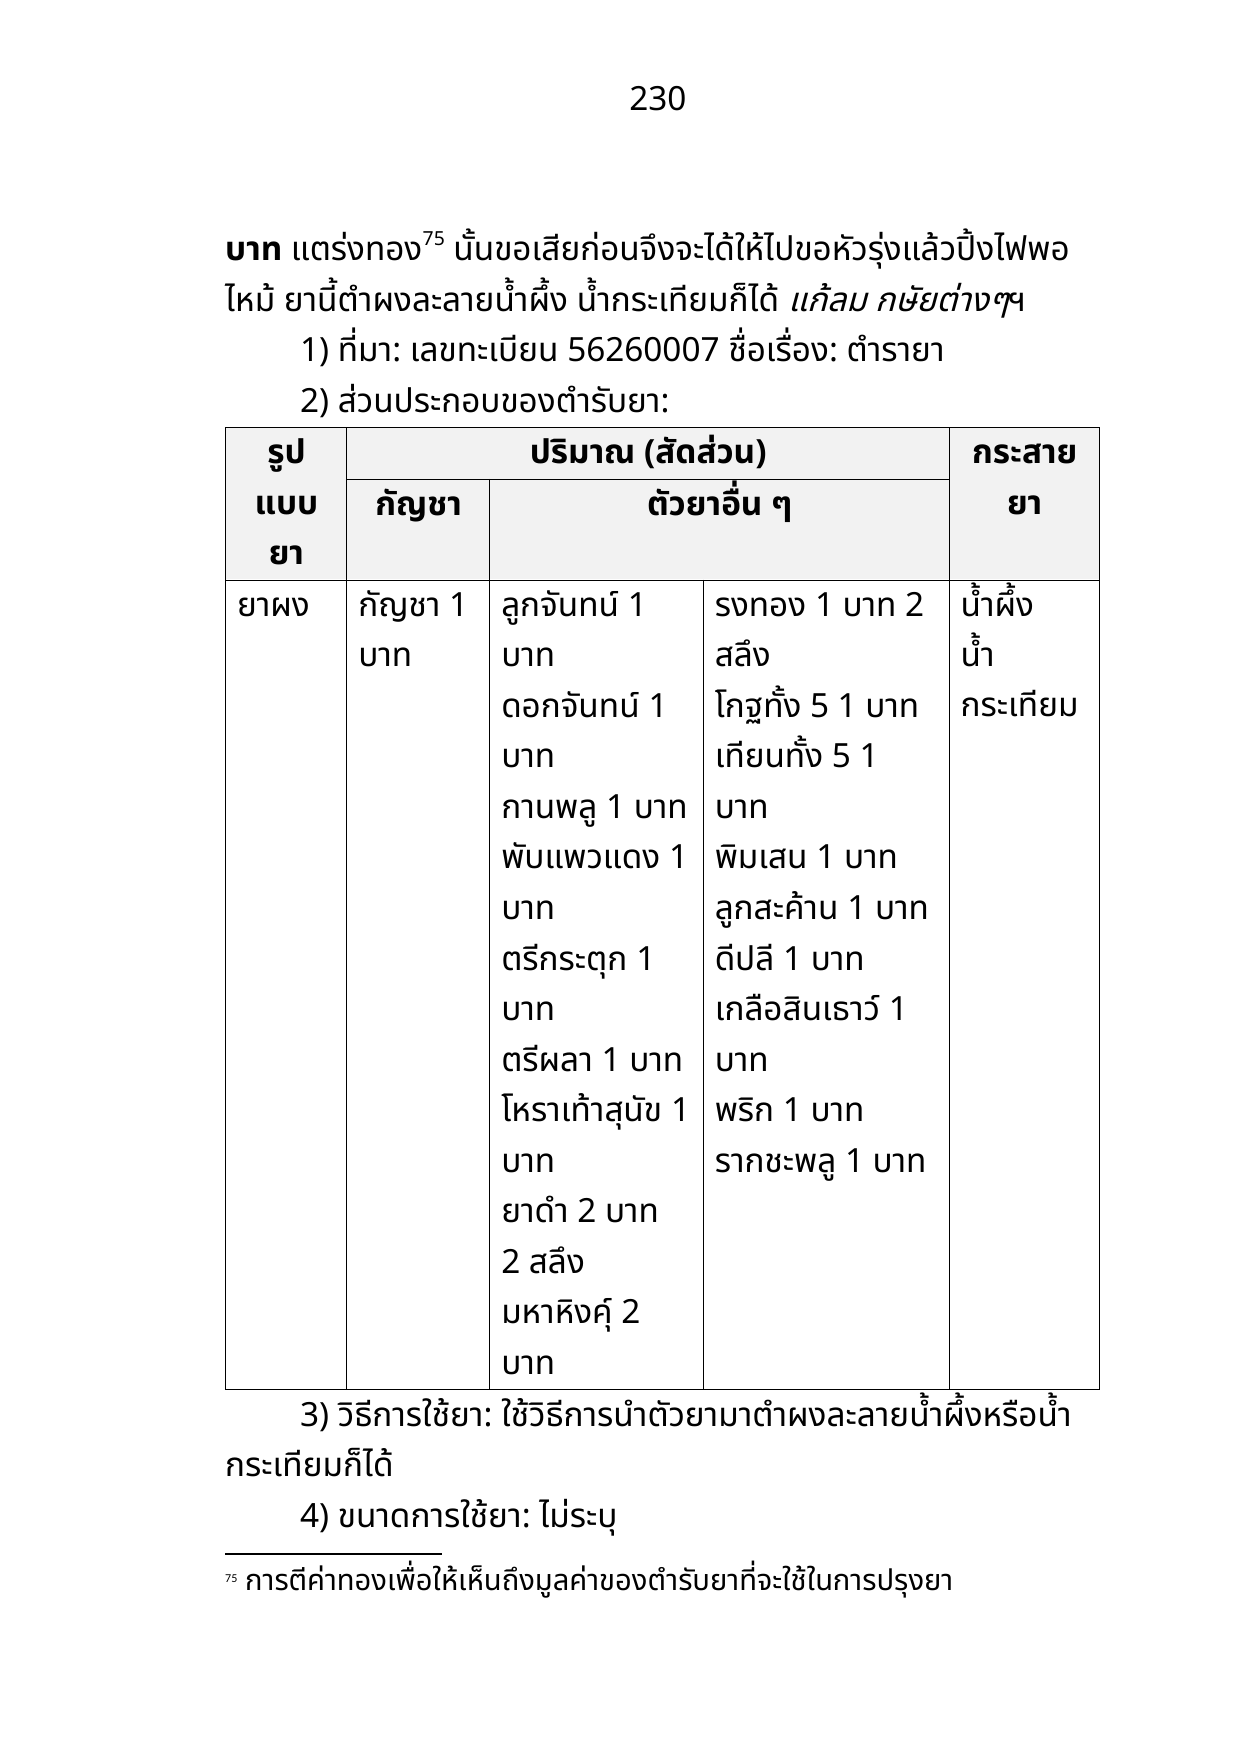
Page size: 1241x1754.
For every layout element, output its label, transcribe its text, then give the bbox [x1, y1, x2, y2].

text 2) ส่วนประกอบของตำรับยา: [225, 377, 1090, 427]
table_cell กัญชา [347, 480, 489, 579]
table_cell ตัวยาอื่น ๆ [490, 480, 949, 579]
text 1) ที่มา: เลขทะเบียน 56260007 ชื่อเรื่อง: ตำรายา [225, 326, 1090, 377]
table_cell ลูกจันทน์ 1 บาท ดอกจันทน์ 1 บาท กานพลู 1 บาท พับแพวแดง 1 บาท ตรีกระตุก 1 บาท ตรีผลา 1 บาท โหราเท้าสุนัข 1 บาท ยาดำ 2 บาท 2 สลึง มหาหิงคุ์ 2 บาท [490, 581, 703, 1389]
table_cell รงทอง 1 บาท 2 สลึง โกฐทั้ง 5 1 บาท เทียนทั้ง 5 1 บาท พิมเสน 1 บาท ลูกสะค้าน 1 บาท ดีปลี 1 บาท เกลือสินเธาว์ 1 บาท พริก 1 บาท รากชะพลู 1 บาท [704, 581, 949, 1389]
table_cell น้ำผึ้ง น้ำกระเทียม [950, 581, 1099, 1389]
table_header ปริมาณ (สัดส่วน) [347, 428, 949, 479]
text 4) ขนาดการใช้ยา: ไม่ระบุ [225, 1491, 1090, 1542]
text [225, 225, 1090, 326]
table_header กระสายยา [950, 428, 1099, 579]
table_cell ยาผง [226, 581, 346, 1389]
text 3) วิธีการใช้ยา: ใช้วิธีการนำตัวยามาตำผงละลายน้ำผึ้งหรือน้ำกระเทียมก็ได้ [225, 1390, 1090, 1491]
table_header รูปแบบยา [226, 428, 346, 579]
table_cell กัญชา 1 บาท [347, 581, 489, 1389]
